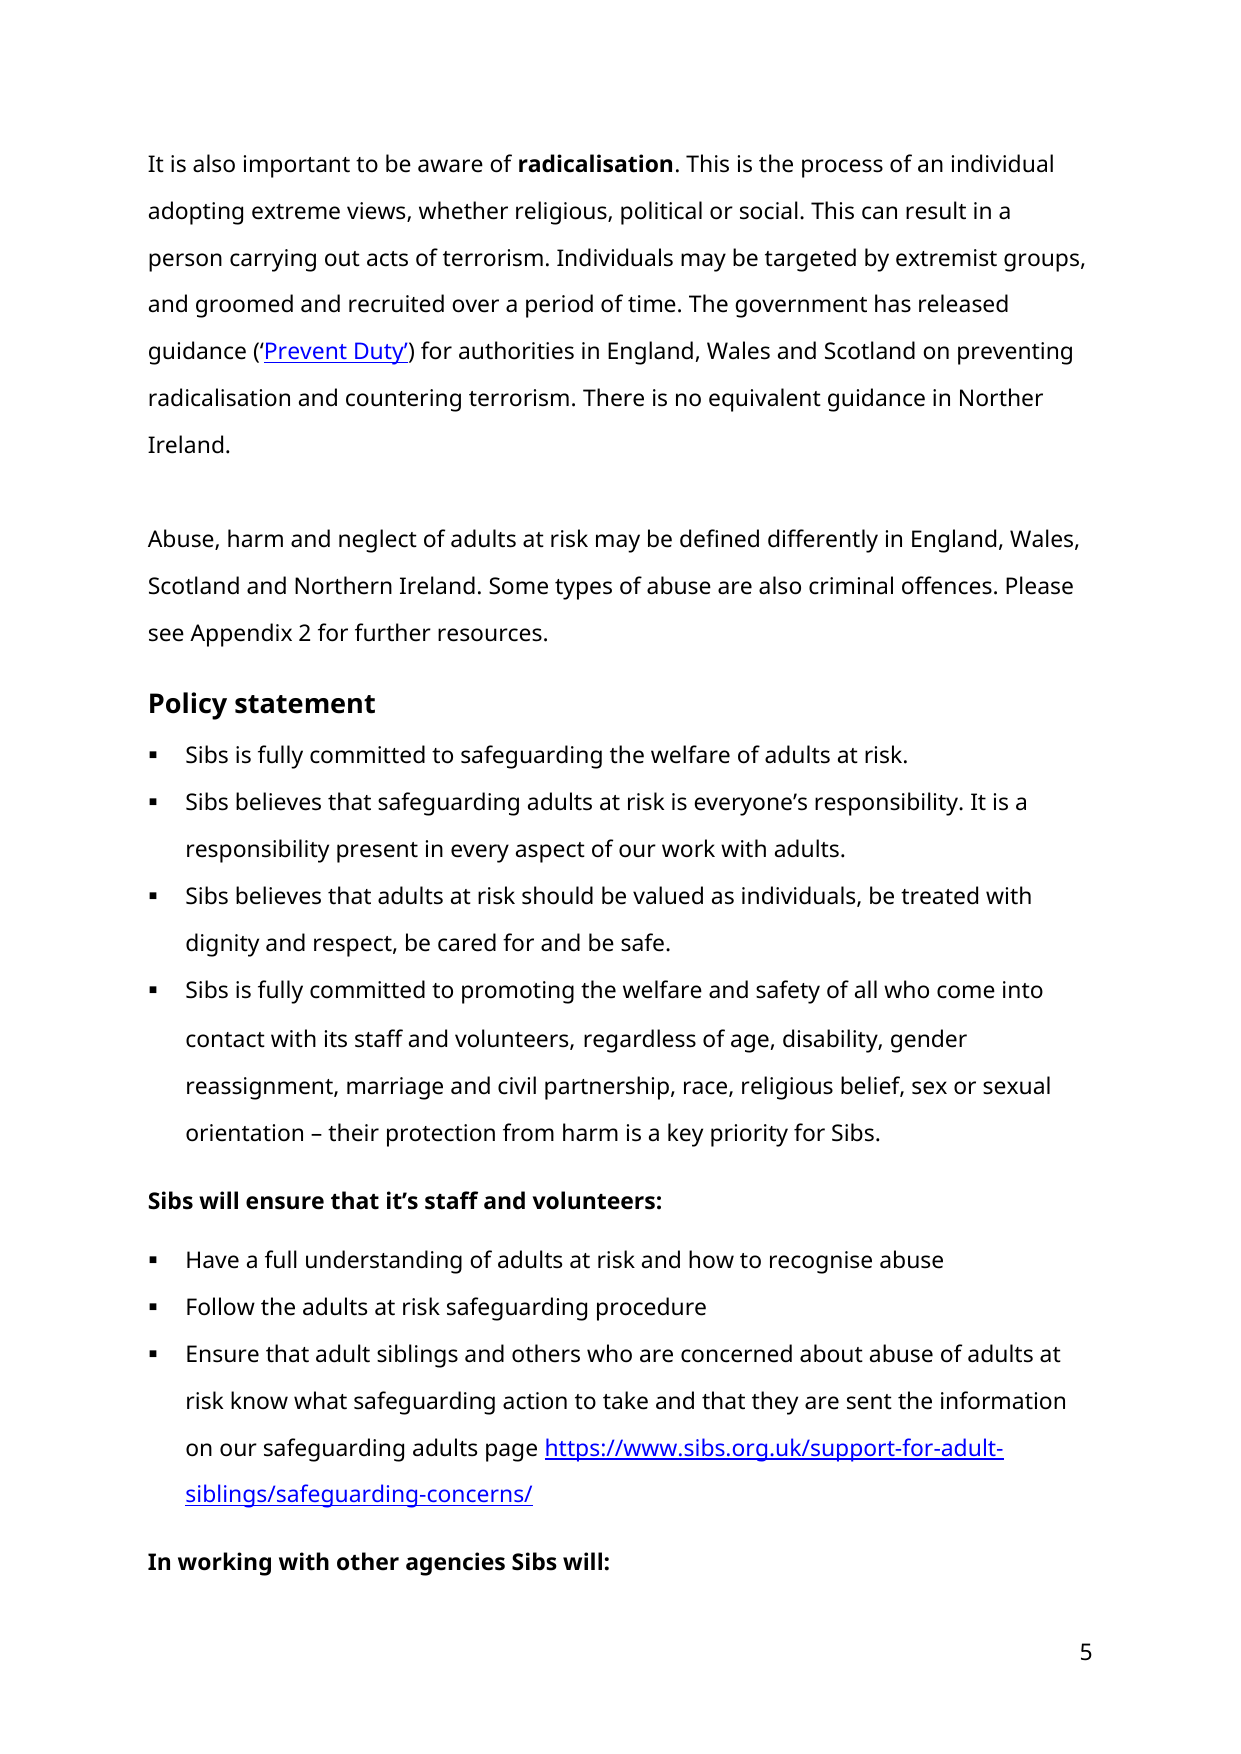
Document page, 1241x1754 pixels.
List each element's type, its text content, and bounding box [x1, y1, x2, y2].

list Sibs believes that safeguarding adults at risk is everyone’s responsibility. It is a responsibility present in every aspect of our work with adults. [148, 786, 1092, 864]
list Sibs believes that adults at risk should be valued as individuals, be treated with dignity and respect, be cared for and be safe. [148, 880, 1092, 958]
text It is also important to be aware of radicalisation. This is the process of an individual adopting extreme views, whether religious, political or social. This can result in a person carrying out acts of terrorism. Individuals may be targeted by extremist groups, and groomed and recruited over a period of time. The government has released guidance (‘Prevent Duty’) for authorities in England, Wales and Scotland on preventing radicalisation and countering terrorism. There is no equivalent guidance in Norther Ireland. [148, 148, 1092, 460]
list Have a full understanding of adults at risk and how to recognise abuse [148, 1244, 1092, 1275]
list Sibs is fully committed to safeguarding the welfare of adults at risk. [148, 739, 1092, 771]
list Ensure that adult siblings and others who are concerned about abuse of adults at risk know what safeguarding action to take and that they are sent the information on our safeguarding adults page https://www.sibs.org.uk/support-for-adult-siblings/safeguarding-concerns/ [148, 1338, 1092, 1509]
list Follow the adults at risk safeguarding procedure [148, 1291, 1092, 1322]
subtitle In working with other agencies Sibs will: [148, 1546, 1092, 1577]
list Sibs is fully committed to promoting the welfare and safety of all who come into contact with its staff and volunteers, regardless of age, disability, gender reassignment, marriage and civil partnership, race, religious belief, sex or sexual orientation – their protection from harm is a key priority for Sibs. [148, 974, 1092, 1148]
subtitle Sibs will ensure that it’s staff and volunteers: [148, 1184, 1092, 1216]
text Abuse, harm and neglect of adults at risk may be defined differently in England, Wales, Scotland and Northern Ireland. Some types of abuse are also criminal offences. Please see Appendix 2 for further resources. [148, 523, 1092, 648]
subtitle Policy statement [148, 684, 1092, 721]
